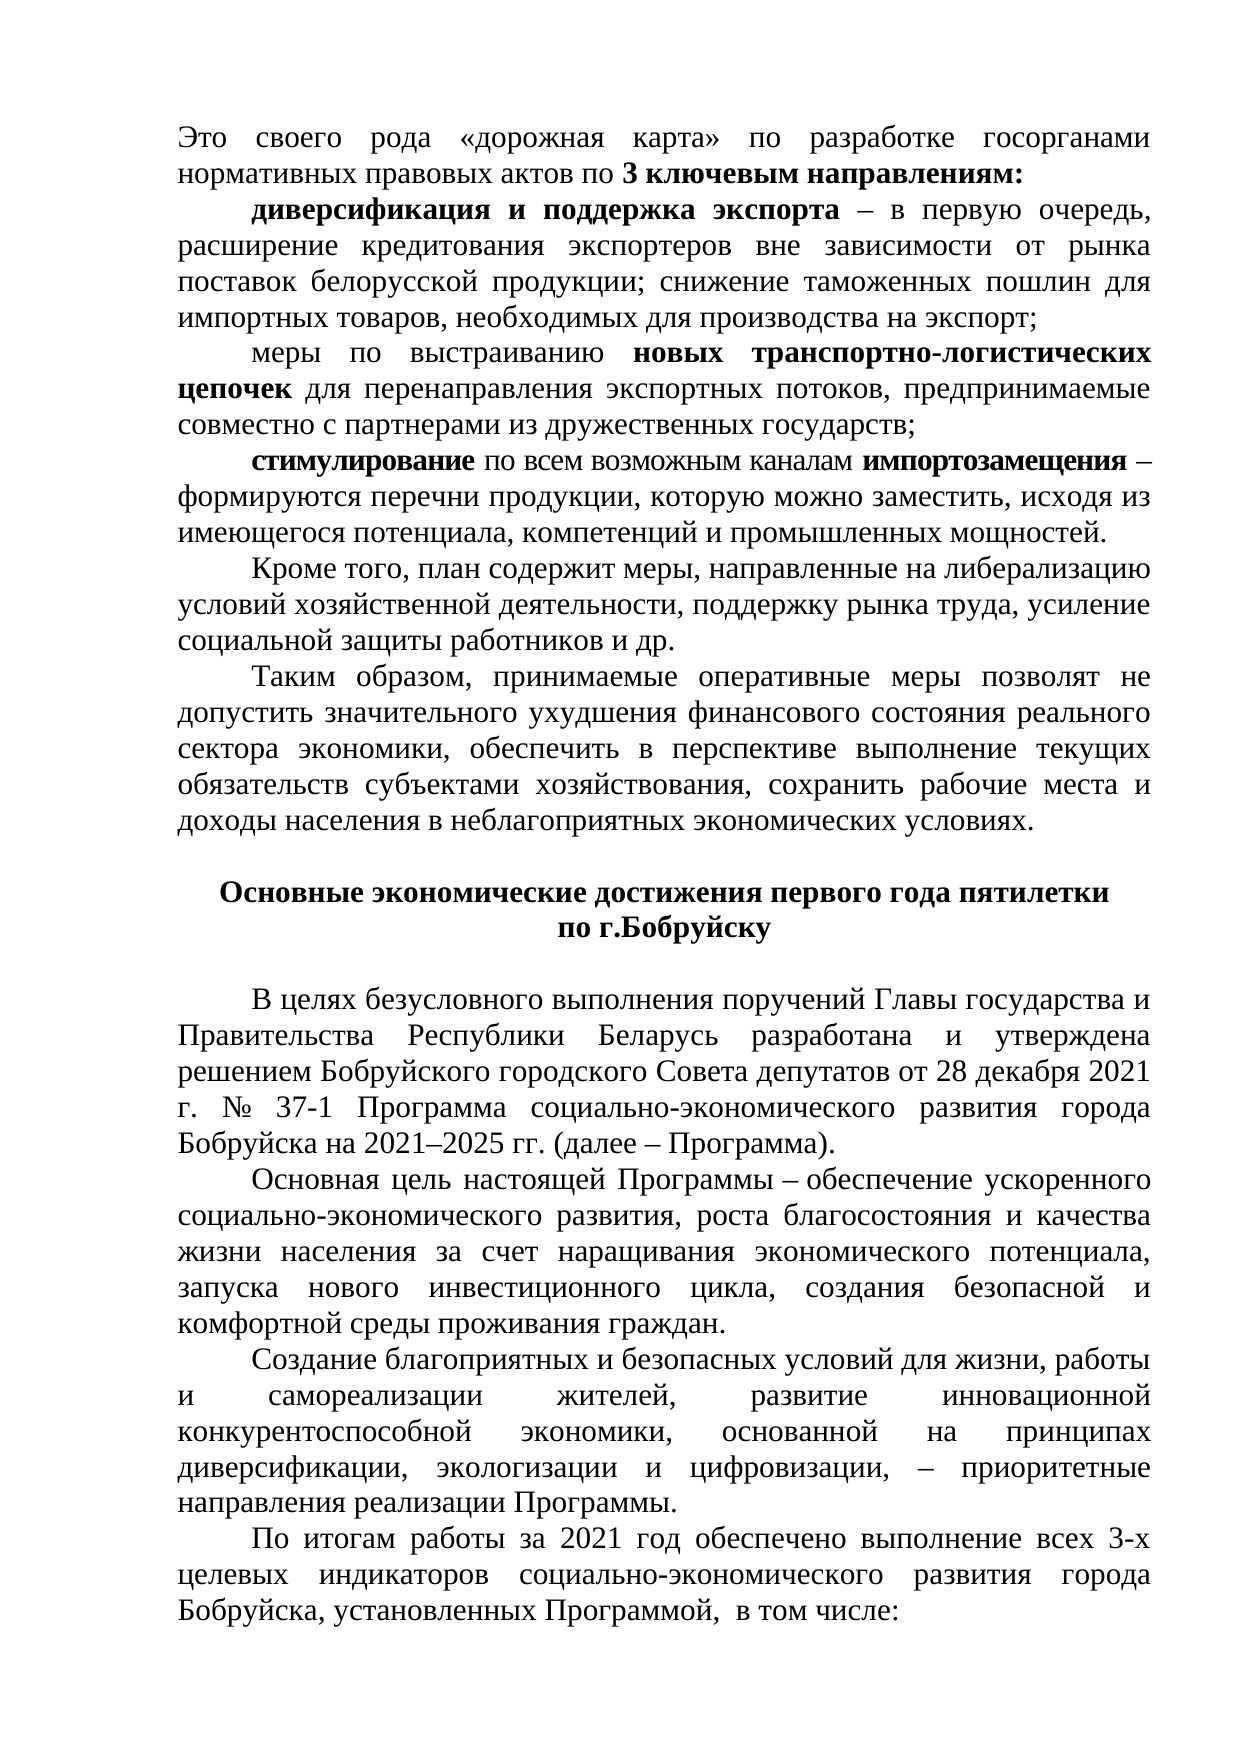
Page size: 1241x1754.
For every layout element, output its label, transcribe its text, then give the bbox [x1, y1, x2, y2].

text стимулирование по всем возможным каналам импортозамещения – формируются перечни продукции, которую можно заместить, исходя из имеющегося потенциала, компетенций и промышленных мощностей. [177, 442, 1152, 549]
text Кроме того, план содержит меры, направленные на либерализацию условий хозяйственной деятельности, поддержку рынка труда, усиление социальной защиты работников и др. [177, 549, 1152, 657]
text меры по выстраиванию новых транспортно-логистических цепочек для перенаправления экспортных потоков, предпринимаемые совместно с партнерами из дружественных государств; [177, 334, 1152, 442]
text Таким образом, принимаемые оперативные меры позволят не допустить значительного ухудшения финансового состояния реального сектора экономики, обеспечить в перспективе выполнение текущих обязательств субъектами хозяйствования, сохранить рабочие места и доходы населения в неблагоприятных экономических условиях. [177, 657, 1152, 837]
text По итогам работы за 2021 год обеспечено выполнение всех 3-х целевых индикаторов социально-экономического развития города Бобруйска, установленных Программой, в том числе: [177, 1520, 1152, 1627]
text диверсификация и поддержка экспорта – в первую очередь, расширение кредитования экспортеров вне зависимости от рынка поставок белорусской продукции; снижение таможенных пошлин для импортных товаров, необходимых для производства на экспорт; [177, 190, 1152, 334]
text В целях безусловного выполнения поручений Главы государства и Правительства Республики Беларусь разработана и утверждена решением Бобруйского городского Совета депутатов от 28 декабря 2021 г. № 37-1 Программа социально-экономического развития города Бобруйска на 2021–2025 гг. (далее – Программа). [177, 981, 1152, 1160]
text по г.Бобруйску [177, 909, 1152, 945]
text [177, 118, 1152, 190]
text Создание благоприятных и безопасных условий для жизни, работы и самореализации жителей, развитие инновационной конкурентоспособной экономики, основанной на принципах диверсификации, экологизации и цифровизации, – приоритетные направления реализации Программы. [177, 1340, 1152, 1520]
text Основная цель настоящей Программы – обеспечение ускоренного социально-экономического развития, роста благосостояния и качества жизни населения за счет наращивания экономического потенциала, запуска нового инвестиционного цикла, создания безопасной и комфортной среды проживания граждан. [177, 1160, 1152, 1340]
text Основные экономические достижения первого года пятилетки [177, 873, 1152, 909]
